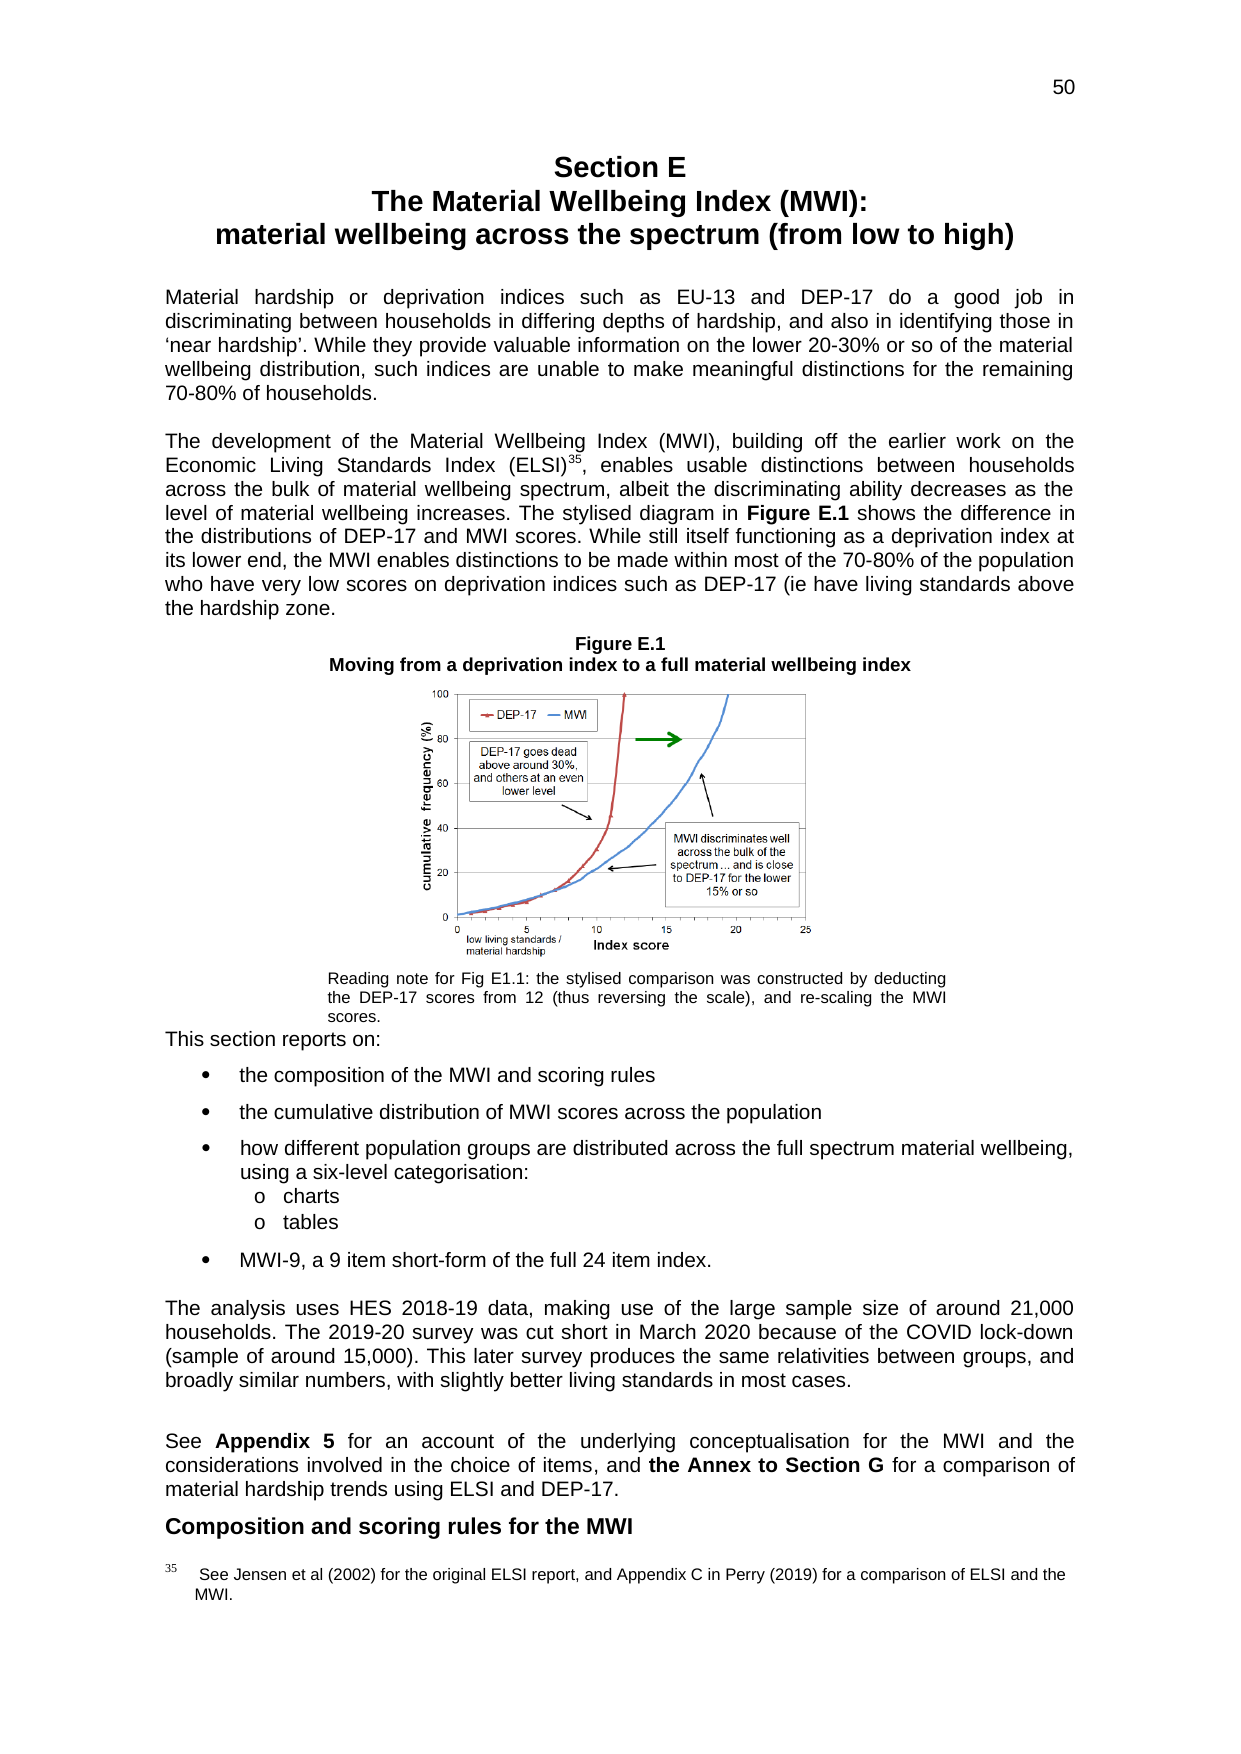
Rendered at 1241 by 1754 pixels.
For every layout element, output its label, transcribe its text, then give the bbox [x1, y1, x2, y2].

list tables [253, 1210, 1075, 1236]
list how different population groups are distributed across the full spectrum material wellbeing, using a six-level categorisation: [202, 1136, 1075, 1184]
list MWI-9, a 9 item short-form of the full 24 item index. [202, 1248, 1075, 1272]
text The development of the Material Wellbeing Index (MWI), building off the earlier work on the Economic Living Standards Index (ELSI), enables usable distinctions between households across the bulk of material wellbeing spectrum, albeit the discriminating ability decreases as the level of material wellbeing increases. The stylised diagram in Figure E.1 shows the difference in the distributions of DEP-17 and MWI scores. While still itself functioning as a deprivation index at its lower end, the MWI enables distinctions to be made within most of the 70-80% of the population who have very low scores on deprivation indices such as DEP-17 (ie have living standards above the hardship zone. [165, 428, 1075, 620]
text The Material Wellbeing Index (MWI): [165, 183, 1075, 217]
text The analysis uses HES 2018-19 data, making use of the large sample size of around 21,000 households. The 2019-20 survey was cut short in March 2020 because of the COVID lock-down (sample of around 15,000). This later survey produces the same relativities between groups, and broadly similar numbers, with slightly better living standards in most cases. [165, 1296, 1075, 1392]
text Figure E.1 [165, 633, 1075, 654]
text This section reports on: [165, 1026, 1075, 1050]
list the composition of the MWI and scoring rules [202, 1063, 1075, 1087]
list the cumulative distribution of MWI scores across the population [202, 1099, 1075, 1123]
list charts [253, 1184, 1075, 1210]
text Moving from a deprivation index to a full material wellbeing index [165, 654, 1075, 676]
picture [412, 688, 828, 961]
text Composition and scoring rules for the MWI [165, 1513, 1075, 1539]
text See Appendix 5 for an account of the underlying conceptualisation for the MWI and the considerations involved in the choice of items, and the Annex to Section G for a comparison of material hardship trends using ELSI and DEP-17. [165, 1428, 1075, 1500]
text Material hardship or deprivation indices such as EU-13 and DEP-17 do a good job in discriminating between households in differing depths of hardship, and also in identifying those in ‘near hardship’. While they provide valuable information on the lower 20-30% or so of the material wellbeing distribution, such indices are unable to make meaningful distinctions for the remaining 70-80% of households. [165, 285, 1075, 404]
text material wellbeing across the spectrum (from low to high) [165, 217, 1065, 251]
text Reading note for Fig E1.1: the stylised comparison was constructed by deducting the DEP-17 scores from 12 (thus reversing the scale), and re-scaling the MWI scores. [327, 969, 947, 1026]
text Section E [165, 150, 1075, 183]
